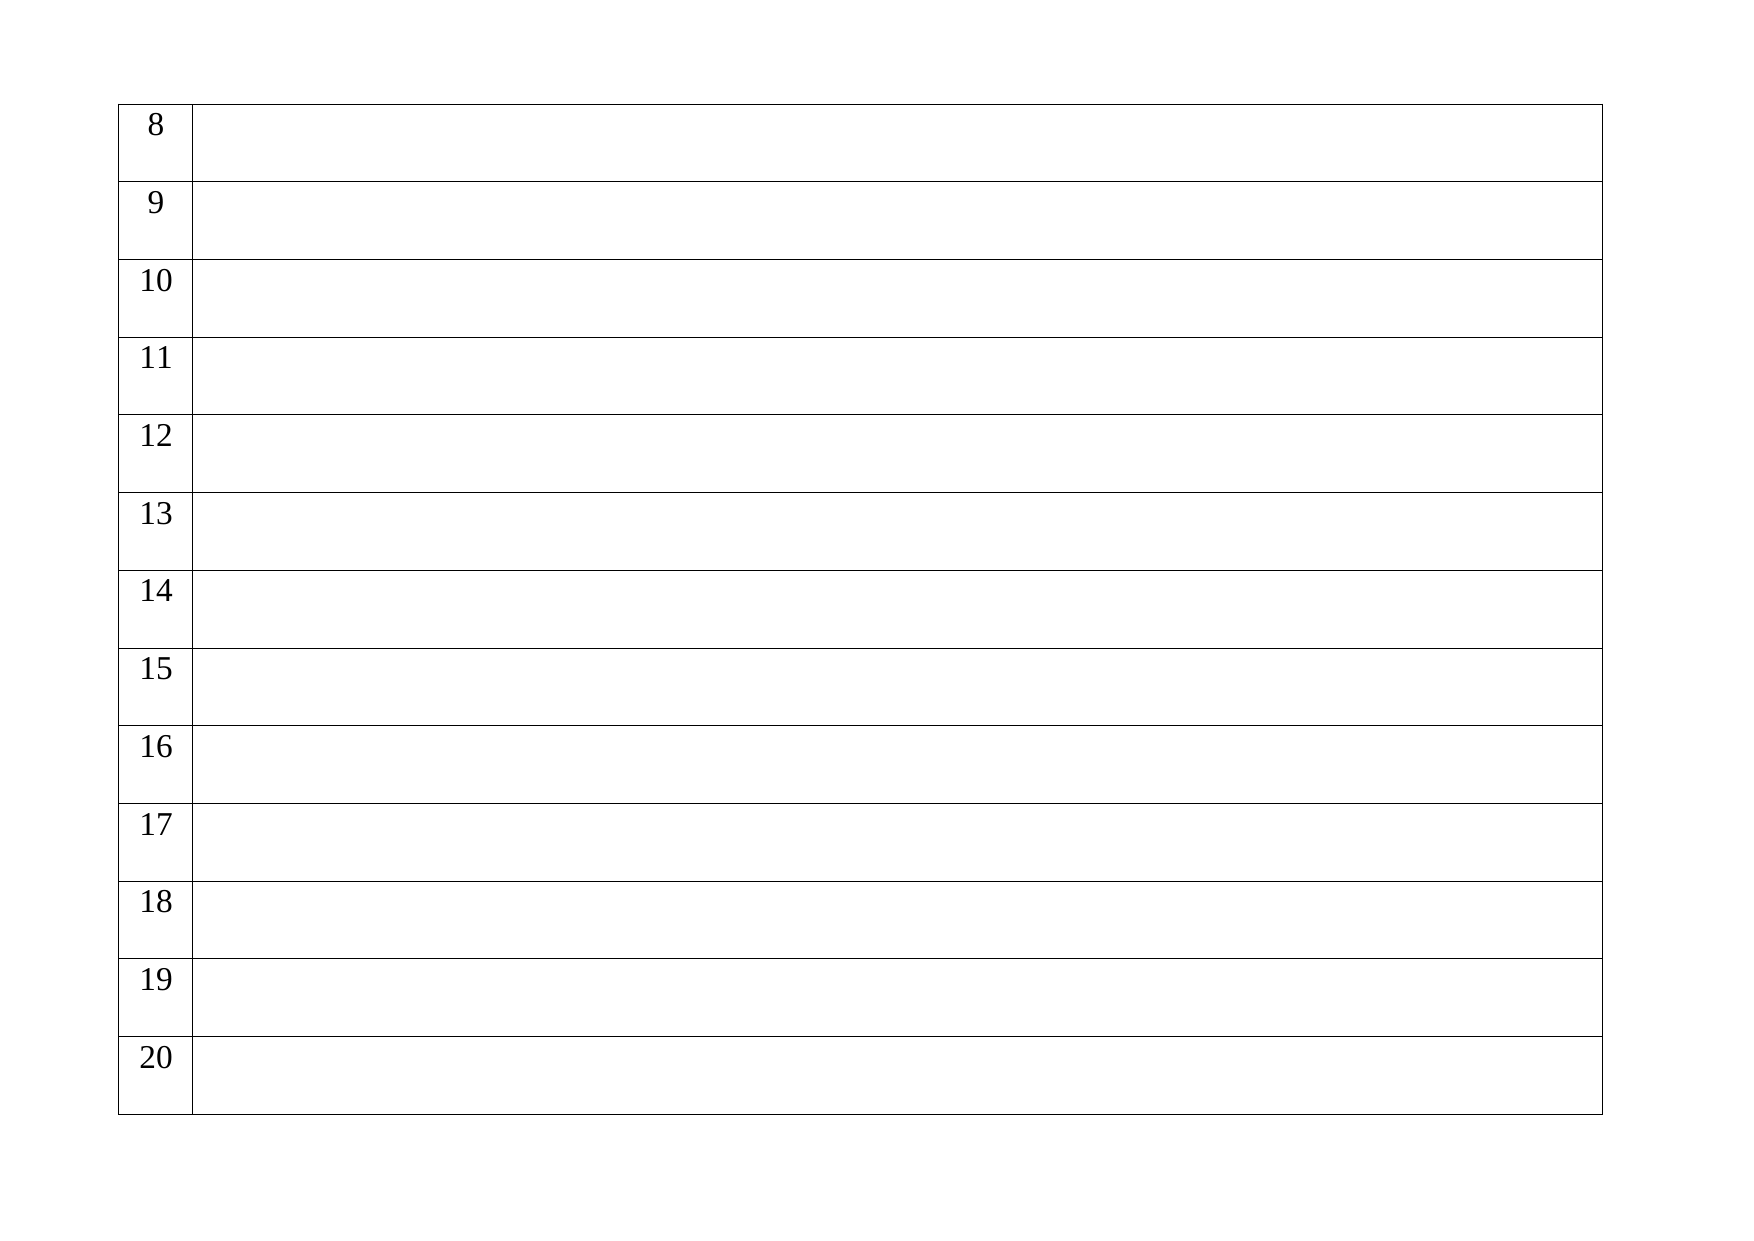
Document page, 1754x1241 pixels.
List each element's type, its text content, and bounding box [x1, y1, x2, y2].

table_cell [193, 726, 1602, 803]
table_cell 13 [119, 493, 192, 570]
table_cell [193, 105, 1602, 181]
table_cell [193, 571, 1602, 647]
table_cell 19 [119, 959, 192, 1036]
table_cell [193, 1037, 1602, 1114]
table_cell [193, 882, 1602, 958]
table_cell [193, 182, 1602, 259]
table_cell [193, 415, 1602, 492]
table_cell [193, 649, 1602, 725]
table_cell [193, 493, 1602, 570]
table_cell 14 [119, 571, 192, 647]
table_cell 20 [119, 1037, 192, 1114]
table_cell [193, 338, 1602, 414]
table_cell 9 [119, 182, 192, 259]
table_cell 10 [119, 260, 192, 337]
table_cell 16 [119, 726, 192, 803]
table_cell 11 [119, 338, 192, 414]
table_cell [193, 959, 1602, 1036]
table_cell 17 [119, 804, 192, 881]
table_cell 15 [119, 649, 192, 725]
table_cell [193, 804, 1602, 881]
table_cell 12 [119, 415, 192, 492]
table_cell 8 [119, 105, 192, 181]
table_cell 18 [119, 882, 192, 958]
table_cell [193, 260, 1602, 337]
